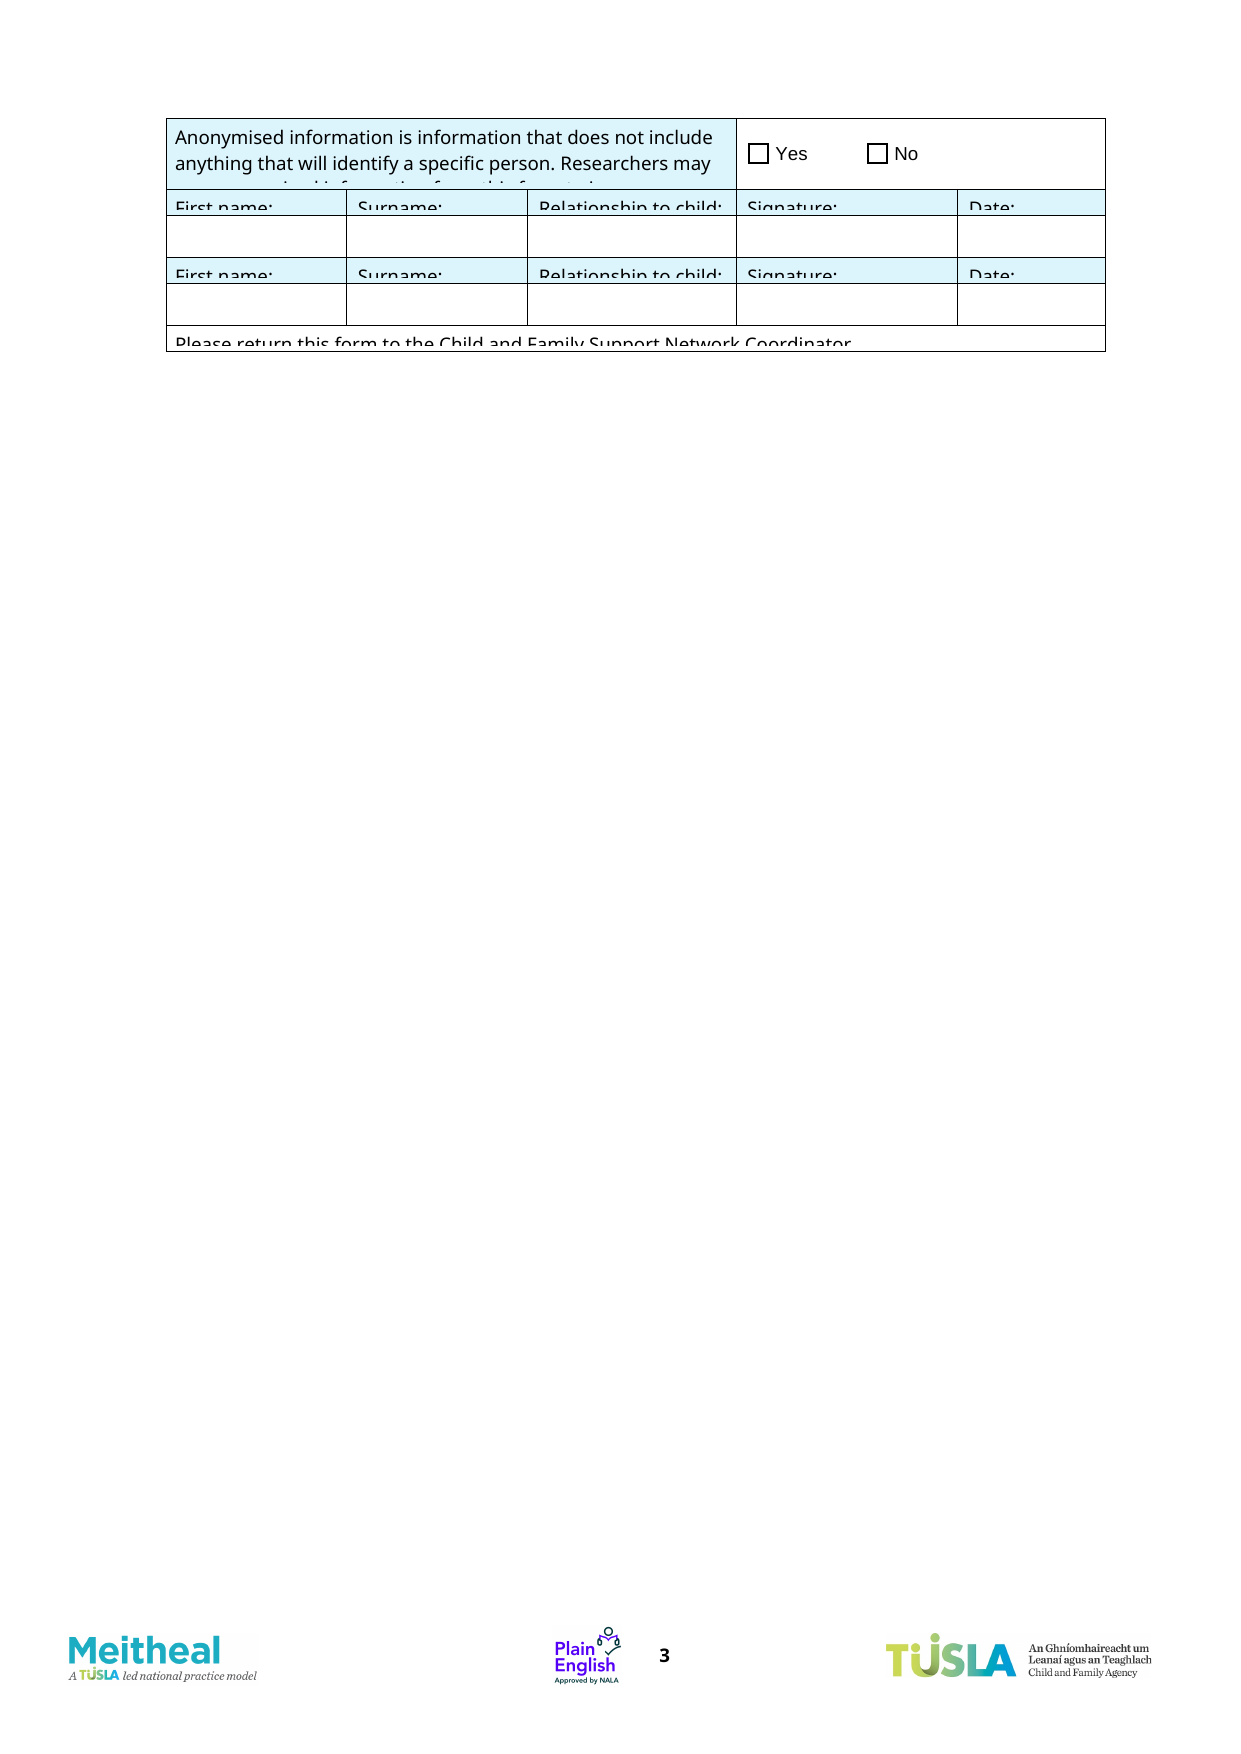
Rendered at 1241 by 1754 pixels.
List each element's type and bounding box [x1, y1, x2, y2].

picture [886, 1633, 1152, 1678]
picture [552, 1625, 623, 1686]
picture [66, 1633, 260, 1686]
